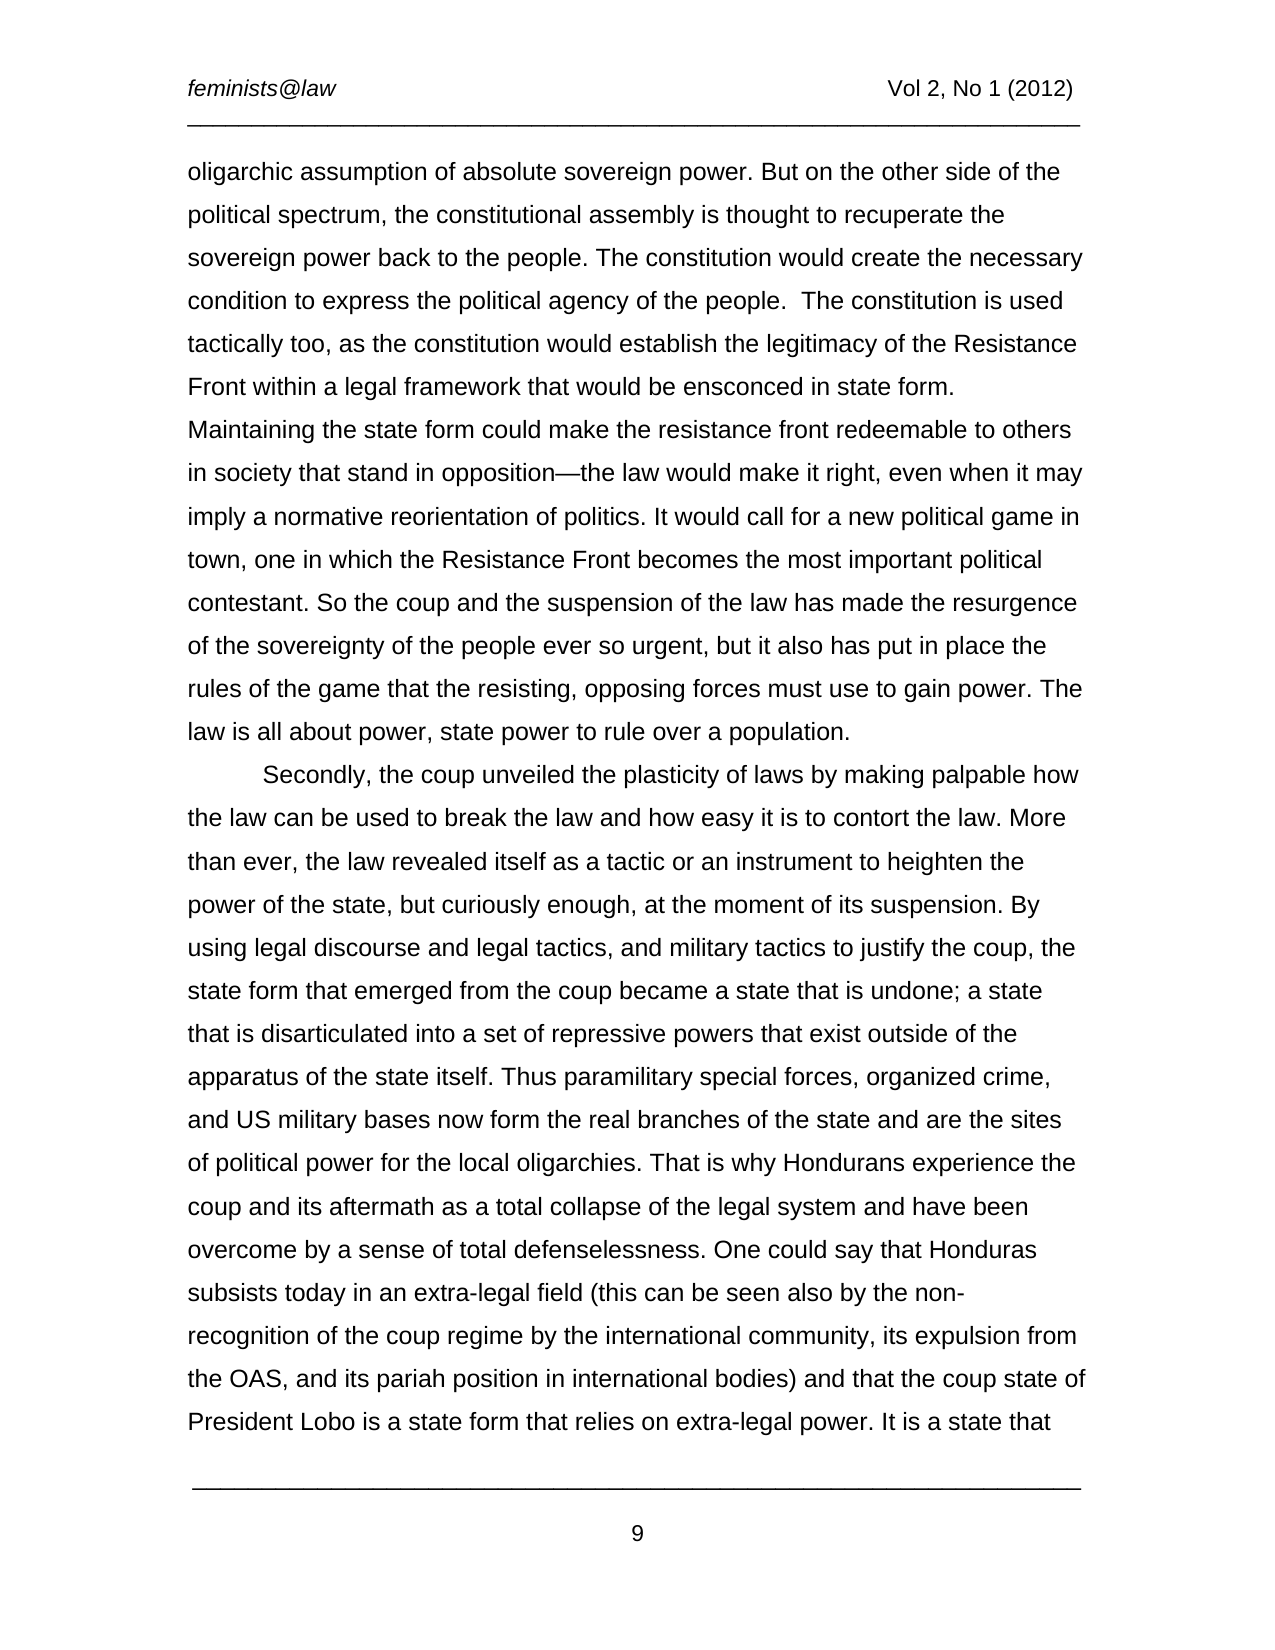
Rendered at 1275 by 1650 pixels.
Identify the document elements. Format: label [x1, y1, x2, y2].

text [187, 760, 1087, 1436]
text [187, 156, 1087, 746]
